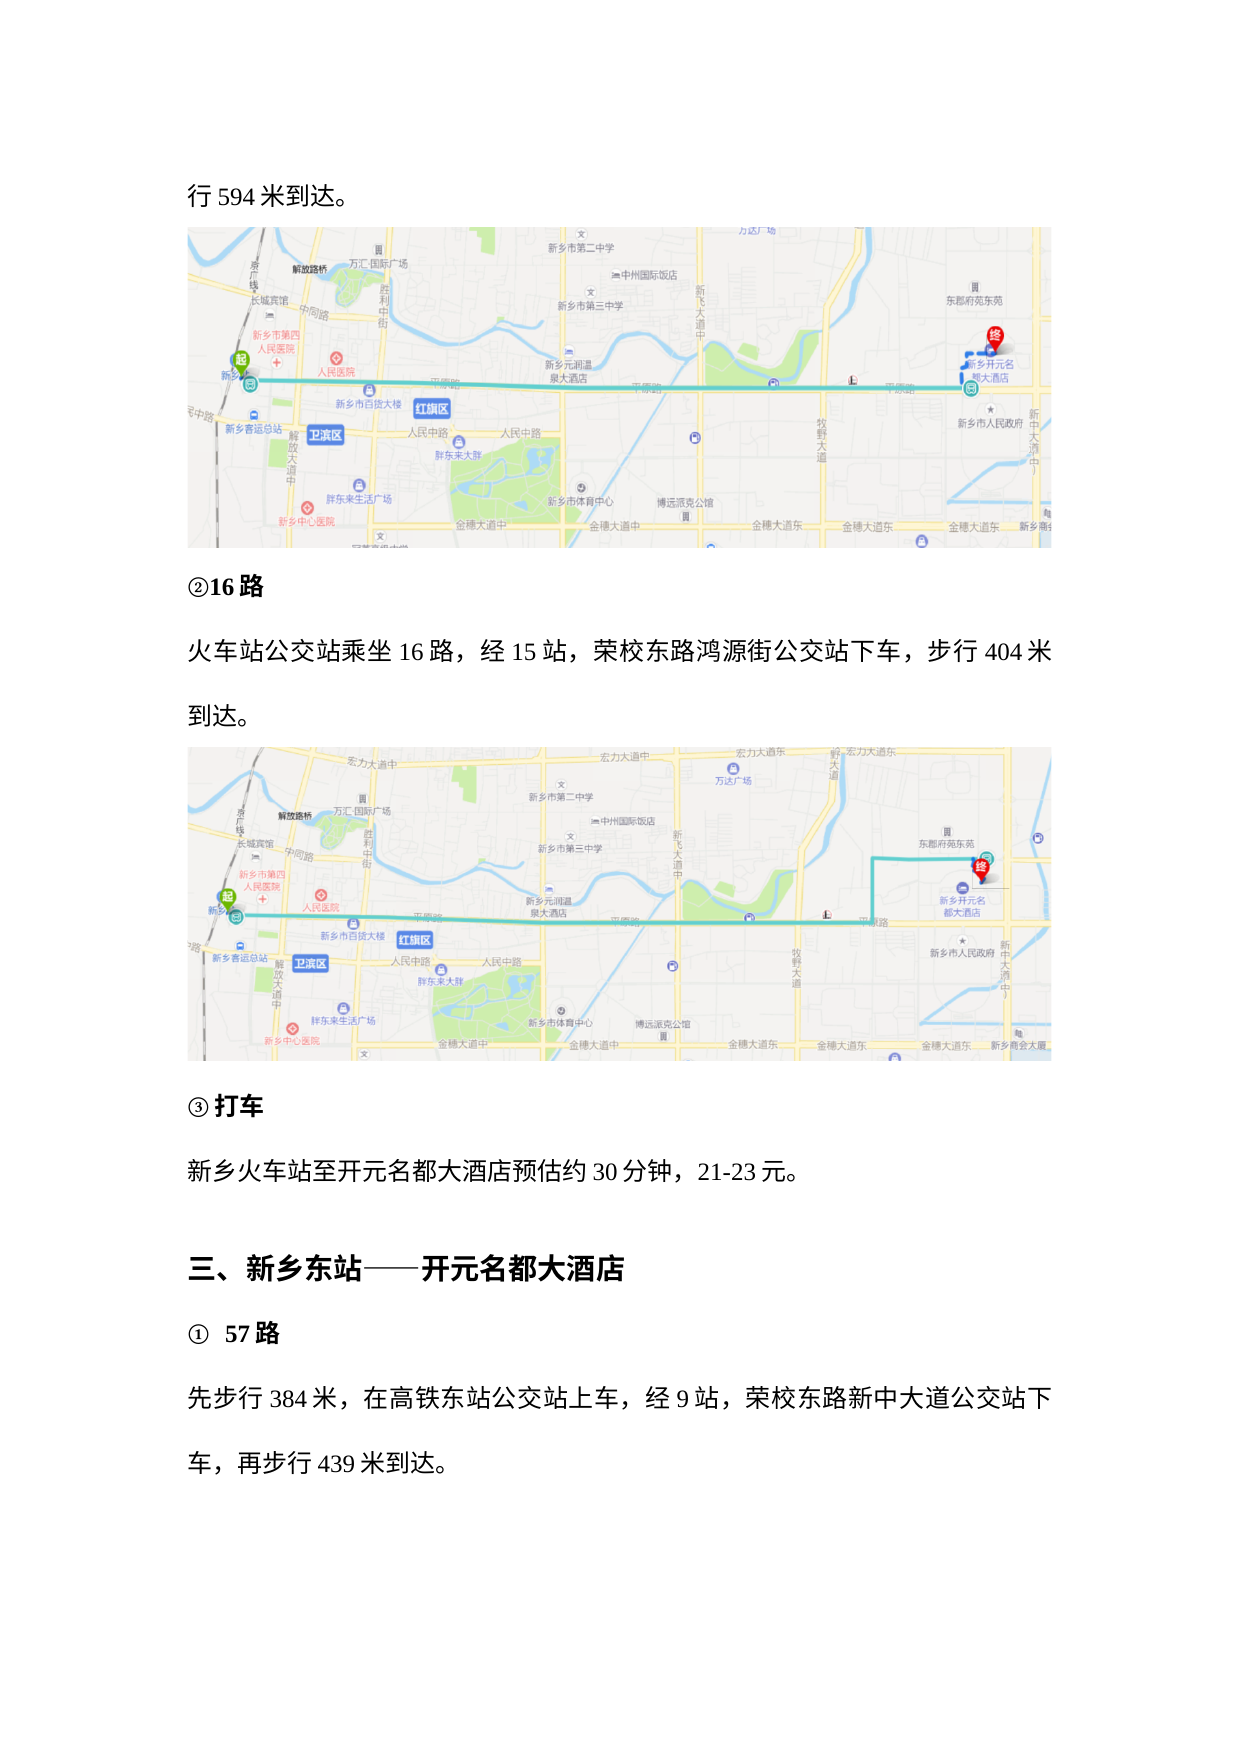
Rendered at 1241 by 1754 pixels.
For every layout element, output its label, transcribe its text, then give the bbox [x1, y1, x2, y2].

list 新乡东站——开元名都大酒店 [187, 1234, 1053, 1299]
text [187, 162, 1053, 227]
list 57路 [187, 1299, 1053, 1364]
picture [187, 227, 1052, 548]
picture [187, 747, 1052, 1061]
text ③打车 [187, 1072, 1053, 1137]
text 先步行384米，在高铁东站公交站上车，经9站，荣校东路新中大道公交站下车，再步行439米到达。 [187, 1364, 1053, 1494]
text ②16路 [187, 552, 1053, 617]
text 火车站公交站乘坐16路，经15站，荣校东路鸿源街公交站下车，步行404米到达。 [187, 617, 1053, 747]
text 新乡火车站至开元名都大酒店预估约30分钟，21-23元。 [187, 1137, 1053, 1202]
